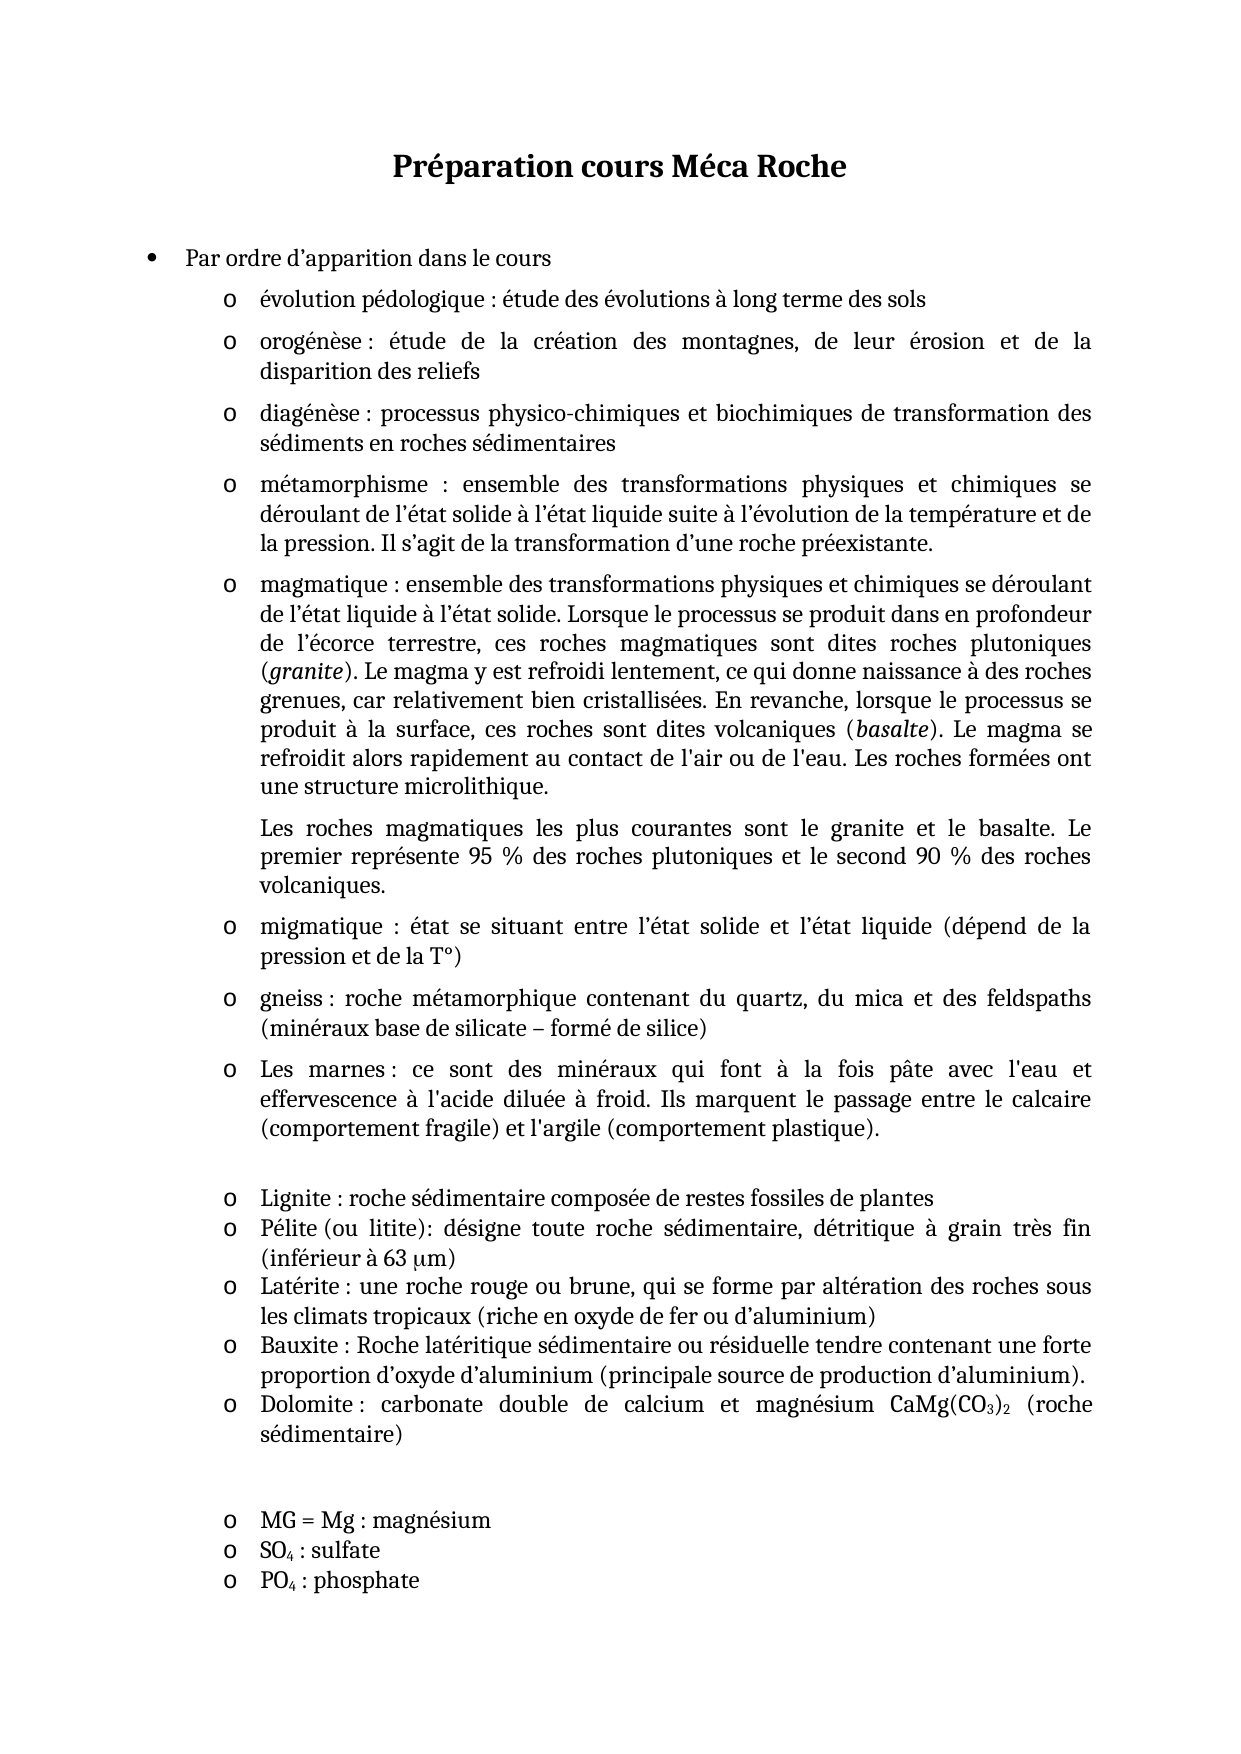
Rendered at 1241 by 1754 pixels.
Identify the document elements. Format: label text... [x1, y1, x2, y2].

list PO4 : phosphate [223, 1566, 1093, 1596]
list Les roches magmatiques les plus courantes sont le granite et le basalte. Le premier représente 95 % des roches plutoniques et le second 90 % des roches volcaniques. [260, 813, 1093, 900]
list évolution pédologique : étude des évolutions à long terme des sols [222, 285, 1093, 315]
list SO4 : sulfate [223, 1536, 1093, 1566]
list magmatique : ensemble des transformations physiques et chimiques se déroulant de l’état liquide à l’état solide. Lorsque le processus se produit dans en profondeur de l’écorce terrestre, ces roches magmatiques sont dites roches plutoniques (granite). Le magma y est refroidi lentement, ce qui donne naissance à des roches grenues, car relativement bien cristallisées. En revanche, lorsque le processus se produit à la surface, ces roches sont dites volcaniques (basalte). Le magma se refroidit alors rapidement au contact de l'air ou de l'eau. Les roches formées ont une structure microlithique. [222, 570, 1093, 801]
list gneiss : roche métamorphique contenant du quartz, du mica et des feldspaths (minéraux base de silicate – formé de silice) [222, 983, 1093, 1042]
list migmatique : état se situant entre l’état solide et l’état liquide (dépend de la pression et de la T°) [222, 912, 1093, 971]
list Par ordre d’apparition dans le cours [148, 243, 1093, 272]
list Bauxite : Roche latéritique sédimentaire ou résiduelle tendre contenant une forte proportion d’oxyde d’aluminium (principale source de production d’aluminium). [223, 1331, 1093, 1390]
list orogénèse : étude de la création des montagnes, de leur érosion et de la disparition des reliefs [222, 327, 1093, 386]
list Pélite (ou litite): désigne toute roche sédimentaire, détritique à grain très fin (inférieur à 63 m) [223, 1213, 1093, 1272]
list MG = Mg : magnésium [223, 1506, 1093, 1536]
list métamorphisme : ensemble des transformations physiques et chimiques se déroulant de l’état solide à l’état liquide suite à l’évolution de la température et de la pression. Il s’agit de la transformation d’une roche préexistante. [222, 470, 1093, 557]
list Dolomite : carbonate double de calcium et magnésium CaMg(CO3)2 (roche sédimentaire) [223, 1390, 1093, 1448]
list diagénèse : processus physico-chimiques et biochimiques de transformation des sédiments en roches sédimentaires [222, 398, 1093, 457]
text Préparation cours Méca Roche [148, 148, 1093, 186]
list Latérite : une roche rouge ou brune, qui se forme par altération des roches sous les climats tropicaux (riche en oxyde de fer ou d’aluminium) [223, 1272, 1093, 1331]
list Lignite : roche sédimentaire composée de restes fossiles de plantes [223, 1183, 1093, 1213]
list Les marnes : ce sont des minéraux qui font à la fois pâte avec l'eau et effervescence à l'acide diluée à froid. Ils marquent le passage entre le calcaire (comportement fragile) et l'argile (comportement plastique). [222, 1055, 1093, 1142]
